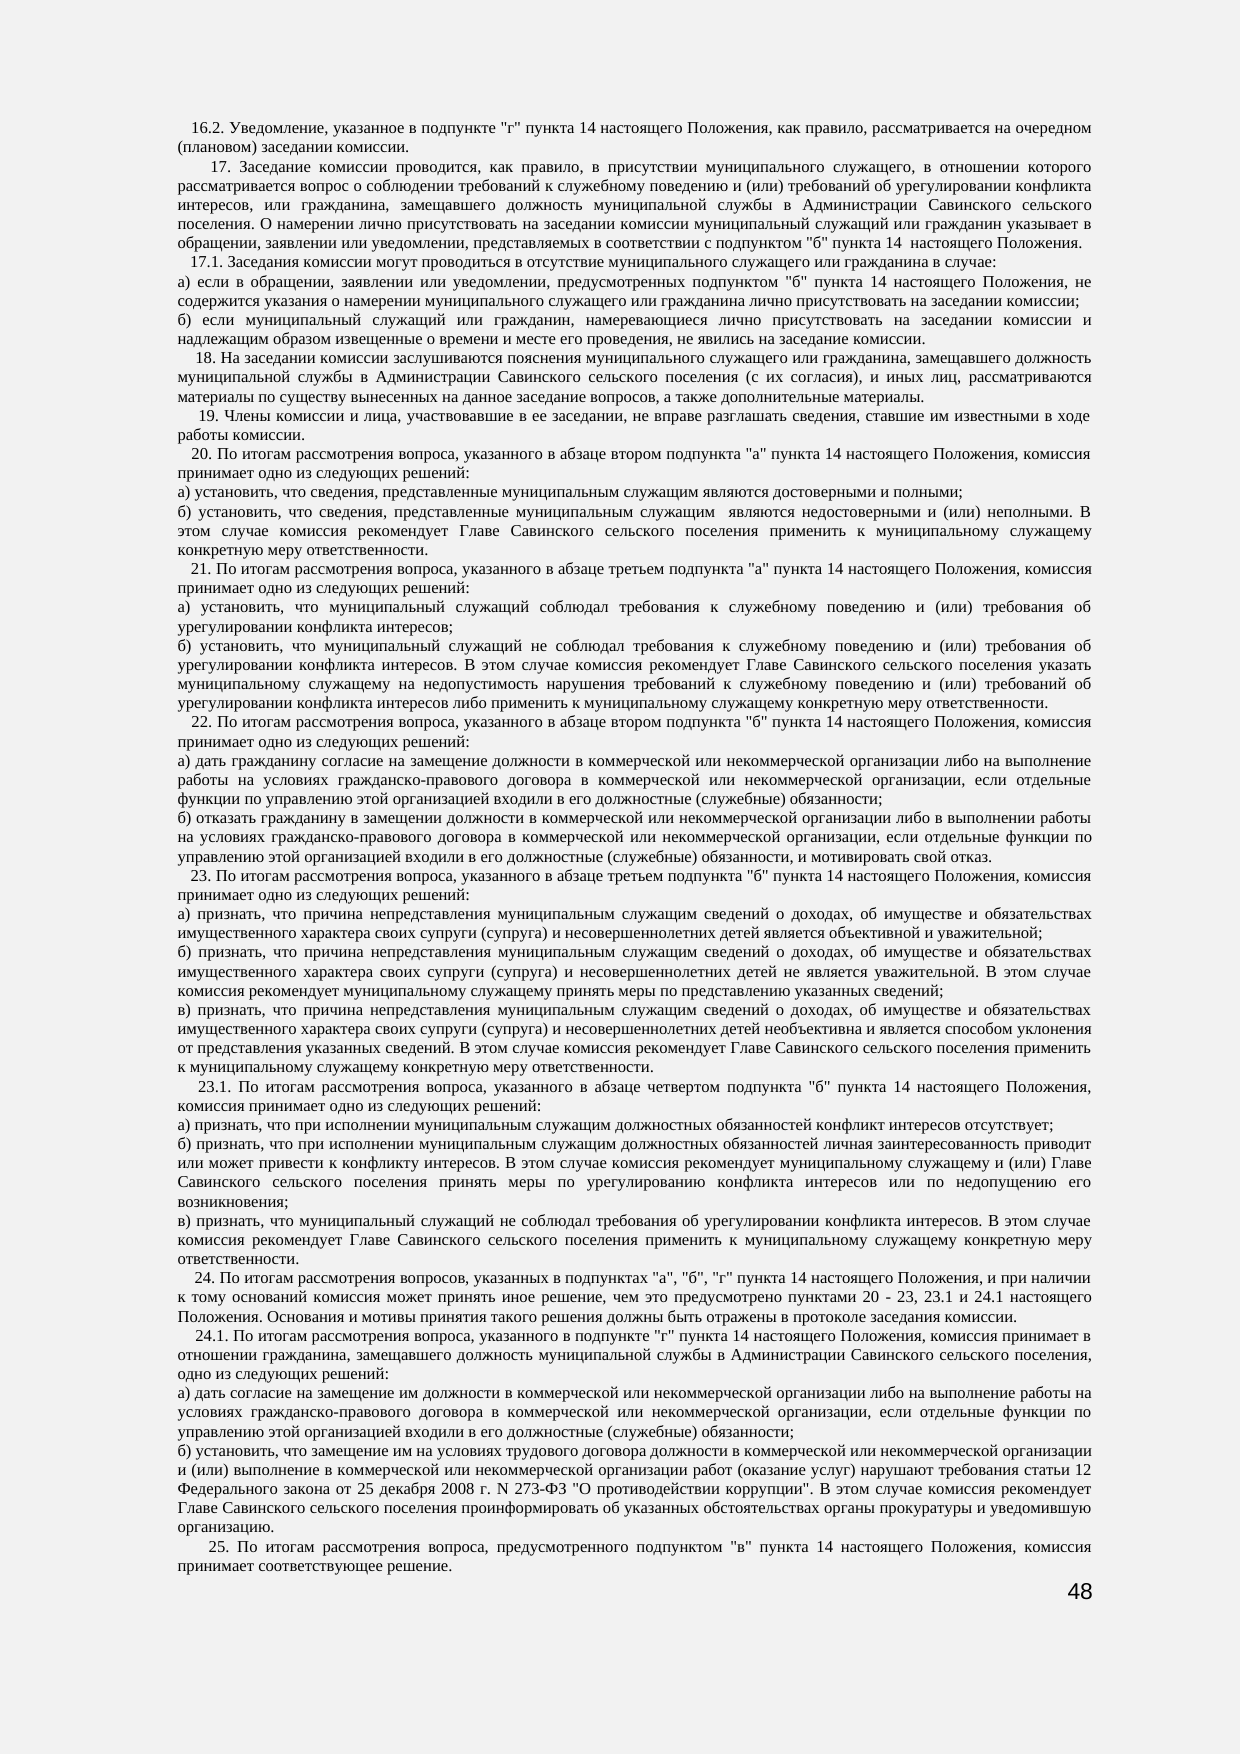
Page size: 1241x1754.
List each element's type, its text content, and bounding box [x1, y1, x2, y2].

text в) признать, что причина непредставления муниципальным служащим сведений о доходах, об имуществе и обязательствах имущественного характера своих супруги (супруга) и несовершеннолетних детей необъективна и является способом уклонения от представления указанных сведений. В этом случае комиссия рекомендует Главе Савинского сельского поселения применить к муниципальному служащему конкретную меру ответственности. [177, 1000, 1093, 1076]
text 24. По итогам рассмотрения вопросов, указанных в подпунктах "а", "б", "г" пункта 14 настоящего Положения, и при наличии к тому оснований комиссия может принять иное решение, чем это предусмотрено пунктами 20 - 23, 23.1 и 24.1 настоящего Положения. Основания и мотивы принятия такого решения должны быть отражены в протоколе заседания комиссии. [177, 1268, 1093, 1326]
text б) если муниципальный служащий или гражданин, намеревающиеся лично присутствовать на заседании комиссии и надлежащим образом извещенные о времени и месте его проведения, не явились на заседание комиссии. [177, 310, 1093, 348]
text б) установить, что замещение им на условиях трудового договора должности в коммерческой или некоммерческой организации и (или) выполнение в коммерческой или некоммерческой организации работ (оказание услуг) нарушают требования статьи 12 Федерального закона от 25 декабря 2008 г. N 273-ФЗ "О противодействии коррупции". В этом случае комиссия рекомендует Главе Савинского сельского поселения проинформировать об указанных обстоятельствах органы прокуратуры и уведомившую организацию. [177, 1441, 1093, 1536]
text а) дать согласие на замещение им должности в коммерческой или некоммерческой организации либо на выполнение работы на условиях гражданско-правового договора в коммерческой или некоммерческой организации, если отдельные функции по управлению этой организацией входили в его должностные (служебные) обязанности; [177, 1383, 1093, 1441]
text 17. Заседание комиссии проводится, как правило, в присутствии муниципального служащего, в отношении которого рассматривается вопрос о соблюдении требований к служебному поведению и (или) требований об урегулировании конфликта интересов, или гражданина, замещавшего должность муниципальной службы в Администрации Савинского сельского поселения. О намерении лично присутствовать на заседании комиссии муниципальный служащий или гражданин указывает в обращении, заявлении или уведомлении, представляемых в соответствии с подпунктом "б" пункта 14 настоящего Положения. [177, 156, 1093, 252]
text 25. По итогам рассмотрения вопроса, предусмотренного подпунктом "в" пункта 14 настоящего Положения, комиссия принимает соответствующее решение. [177, 1536, 1093, 1575]
text 24.1. По итогам рассмотрения вопроса, указанного в подпункте "г" пункта 14 настоящего Положения, комиссия принимает в отношении гражданина, замещавшего должность муниципальной службы в Администрации Савинского сельского поселения, одно из следующих решений: [177, 1326, 1093, 1383]
text 23.1. По итогам рассмотрения вопроса, указанного в абзаце четвертом подпункта "б" пункта 14 настоящего Положения, комиссия принимает одно из следующих решений: [177, 1076, 1093, 1115]
text 23. По итогам рассмотрения вопроса, указанного в абзаце третьем подпункта "б" пункта 14 настоящего Положения, комиссия принимает одно из следующих решений: [177, 866, 1093, 904]
text а) установить, что муниципальный служащий соблюдал требования к служебному поведению и (или) требования об урегулировании конфликта интересов; [177, 597, 1093, 636]
text 22. По итогам рассмотрения вопроса, указанного в абзаце втором подпункта "б" пункта 14 настоящего Положения, комиссия принимает одно из следующих решений: [177, 712, 1093, 751]
text а) установить, что сведения, представленные муниципальным служащим являются достоверными и полными; [177, 482, 1093, 501]
text б) признать, что при исполнении муниципальным служащим должностных обязанностей личная заинтересованность приводит или может привести к конфликту интересов. В этом случае комиссия рекомендует муниципальному служащему и (или) Главе Савинского сельского поселения принять меры по урегулированию конфликта интересов или по недопущению его возникновения; [177, 1134, 1093, 1211]
text в) признать, что муниципальный служащий не соблюдал требования об урегулировании конфликта интересов. В этом случае комиссия рекомендует Главе Савинского сельского поселения применить к муниципальному служащему конкретную меру ответственности. [177, 1211, 1093, 1268]
text 16.2. Уведомление, указанное в подпункте "г" пункта 14 настоящего Положения, как правило, рассматривается на очередном (плановом) заседании комиссии. [177, 118, 1093, 156]
text б) установить, что муниципальный служащий не соблюдал требования к служебному поведению и (или) требования об урегулировании конфликта интересов. В этом случае комиссия рекомендует Главе Савинского сельского поселения указать муниципальному служащему на недопустимость нарушения требований к служебному поведению и (или) требований об урегулировании конфликта интересов либо применить к муниципальному служащему конкретную меру ответственности. [177, 636, 1093, 712]
text 20. По итогам рассмотрения вопроса, указанного в абзаце втором подпункта "а" пункта 14 настоящего Положения, комиссия принимает одно из следующих решений: [177, 444, 1093, 482]
text б) признать, что причина непредставления муниципальным служащим сведений о доходах, об имуществе и обязательствах имущественного характера своих супруги (супруга) и несовершеннолетних детей не является уважительной. В этом случае комиссия рекомендует муниципальному служащему принять меры по представлению указанных сведений; [177, 942, 1093, 1000]
text а) дать гражданину согласие на замещение должности в коммерческой или некоммерческой организации либо на выполнение работы на условиях гражданско-правового договора в коммерческой или некоммерческой организации, если отдельные функции по управлению этой организацией входили в его должностные (служебные) обязанности; [177, 751, 1093, 808]
text а) признать, что причина непредставления муниципальным служащим сведений о доходах, об имуществе и обязательствах имущественного характера своих супруги (супруга) и несовершеннолетних детей является объективной и уважительной; [177, 904, 1093, 942]
text 21. По итогам рассмотрения вопроса, указанного в абзаце третьем подпункта "а" пункта 14 настоящего Положения, комиссия принимает одно из следующих решений: [177, 559, 1093, 597]
text а) если в обращении, заявлении или уведомлении, предусмотренных подпунктом "б" пункта 14 настоящего Положения, не содержится указания о намерении муниципального служащего или гражданина лично присутствовать на заседании комиссии; [177, 271, 1093, 310]
text а) признать, что при исполнении муниципальным служащим должностных обязанностей конфликт интересов отсутствует; [177, 1115, 1093, 1134]
text 19. Члены комиссии и лица, участвовавшие в ее заседании, не вправе разглашать сведения, ставшие им известными в ходе работы комиссии. [177, 406, 1093, 444]
text 17.1. Заседания комиссии могут проводиться в отсутствие муниципального служащего или гражданина в случае: [177, 252, 1093, 271]
text б) установить, что сведения, представленные муниципальным служащим являются недостоверными и (или) неполными. В этом случае комиссия рекомендует Главе Савинского сельского поселения применить к муниципальному служащему конкретную меру ответственности. [177, 501, 1093, 559]
text 18. На заседании комиссии заслушиваются пояснения муниципального служащего или гражданина, замещавшего должность муниципальной службы в Администрации Савинского сельского поселения (с их согласия), и иных лиц, рассматриваются материалы по существу вынесенных на данное заседание вопросов, а также дополнительные материалы. [177, 348, 1093, 406]
text б) отказать гражданину в замещении должности в коммерческой или некоммерческой организации либо в выполнении работы на условиях гражданско-правового договора в коммерческой или некоммерческой организации, если отдельные функции по управлению этой организацией входили в его должностные (служебные) обязанности, и мотивировать свой отказ. [177, 808, 1093, 866]
